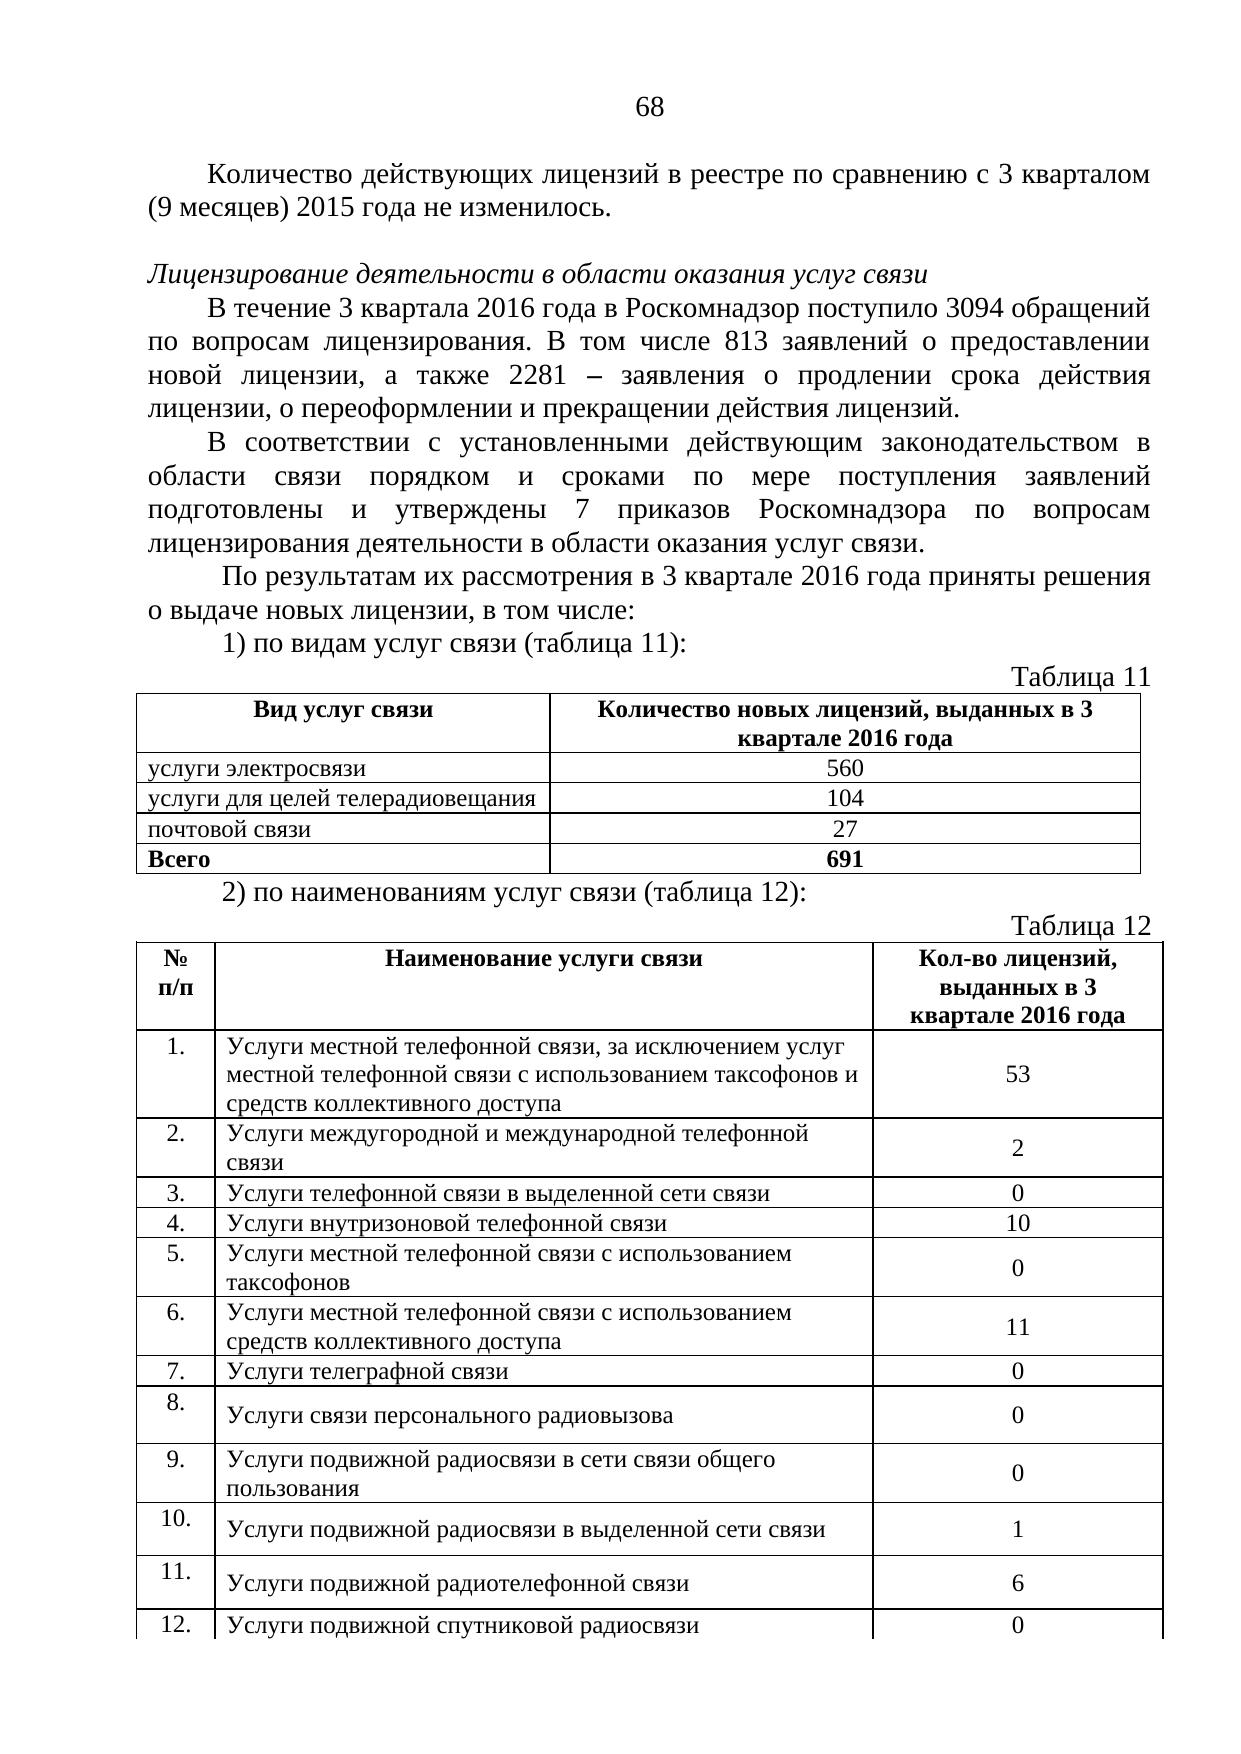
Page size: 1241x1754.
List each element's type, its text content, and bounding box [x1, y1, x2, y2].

subtitle Лицензирование деятельности в области оказания услуг связи [148, 256, 1152, 290]
table_cell 11. [137, 1556, 214, 1608]
table_cell Услуги телефонной связи в выделенной сети связи [216, 1178, 872, 1206]
text Таблица 11 [148, 659, 1152, 692]
table_cell 11 [874, 1297, 1162, 1355]
text В соответствии с установленными действующим законодательством в области связи порядком и сроками по мере поступления заявлений подготовлены и утверждены 7 приказов Роскомнадзора по вопросам лицензирования деятельности в области оказания услуг связи. [148, 424, 1152, 558]
text 2) по наименованиям услуг связи (таблица 12): [148, 874, 1152, 908]
table_cell 1. [137, 1031, 214, 1117]
text По результатам их рассмотрения в 3 квартале 2016 года приняты решения о выдаче новых лицензии, в том числе: [148, 558, 1152, 625]
table_header № п/п [137, 943, 214, 1029]
table_cell 0 [874, 1356, 1162, 1385]
text Таблица 12 [148, 908, 1152, 941]
table_cell Услуги междугородной и международной телефонной связи [216, 1119, 872, 1176]
table_header Кол-во лицензий, выданных в 3 квартале 2016 года [874, 943, 1162, 1029]
table_cell 3. [137, 1178, 214, 1206]
table_cell 6 [874, 1556, 1162, 1608]
table_cell услуги для целей телерадиовещания [137, 783, 549, 812]
table_cell 2. [137, 1119, 214, 1176]
table_cell 691 [551, 844, 1140, 873]
table_cell Всего [137, 844, 549, 873]
table_cell 10 [874, 1208, 1162, 1237]
table_cell 4. [137, 1208, 214, 1237]
table_cell 2 [874, 1119, 1162, 1176]
table_cell 12. [137, 1610, 214, 1639]
table_cell 27 [551, 814, 1140, 842]
table_header Количество новых лицензий, выданных в 3 квартале 2016 года [551, 694, 1140, 751]
table_cell 0 [874, 1610, 1162, 1639]
table_cell услуги электросвязи [137, 753, 549, 782]
table_cell Услуги местной телефонной связи, за исключением услуг местной телефонной связи с использованием таксофонов и средств коллективного доступа [216, 1031, 872, 1117]
text 1) по видам услуг связи (таблица 11): [148, 625, 1152, 659]
table_cell почтовой связи [137, 814, 549, 842]
table_cell Услуги подвижной спутниковой радиосвязи [216, 1610, 872, 1639]
table_cell 8. [137, 1387, 214, 1443]
table_cell Услуги местной телефонной связи с использованием таксофонов [216, 1238, 872, 1296]
table_cell 1 [874, 1503, 1162, 1555]
table_cell 104 [551, 783, 1140, 812]
table_cell 53 [874, 1031, 1162, 1117]
text Количество действующих лицензий в реестре по сравнению с 3 кварталом (9 месяцев) 2015 года не изменилось. [148, 156, 1152, 223]
table_cell 5. [137, 1238, 214, 1296]
table_cell Услуги подвижной радиотелефонной связи [216, 1556, 872, 1608]
table_cell 6. [137, 1297, 214, 1355]
table_cell 0 [874, 1238, 1162, 1296]
table_cell Услуги подвижной радиосвязи в сети связи общего пользования [216, 1444, 872, 1502]
text В течение 3 квартала 2016 года в Роскомнадзор поступило 3094 обращений по вопросам лицензирования. В том числе 813 заявлений о предоставлении новой лицензии, а также 2281 – заявления о продлении срока действия лицензии, о переоформлении и прекращении действия лицензий. [148, 290, 1152, 424]
table_cell 10. [137, 1503, 214, 1555]
table_cell Услуги телеграфной связи [216, 1356, 872, 1385]
table_cell Услуги подвижной радиосвязи в выделенной сети связи [216, 1503, 872, 1555]
table_cell Услуги местной телефонной связи с использованием средств коллективного доступа [216, 1297, 872, 1355]
table_header Вид услуг связи [137, 694, 549, 751]
table_header Наименование услуги связи [216, 943, 872, 1029]
table_cell 0 [874, 1387, 1162, 1443]
table_cell 560 [551, 753, 1140, 782]
table_cell 9. [137, 1444, 214, 1502]
table_cell 0 [874, 1444, 1162, 1502]
table_cell 7. [137, 1356, 214, 1385]
table_cell Услуги внутризоновой телефонной связи [216, 1208, 872, 1237]
table_cell 0 [874, 1178, 1162, 1206]
table_cell Услуги связи персонального радиовызова [216, 1387, 872, 1443]
